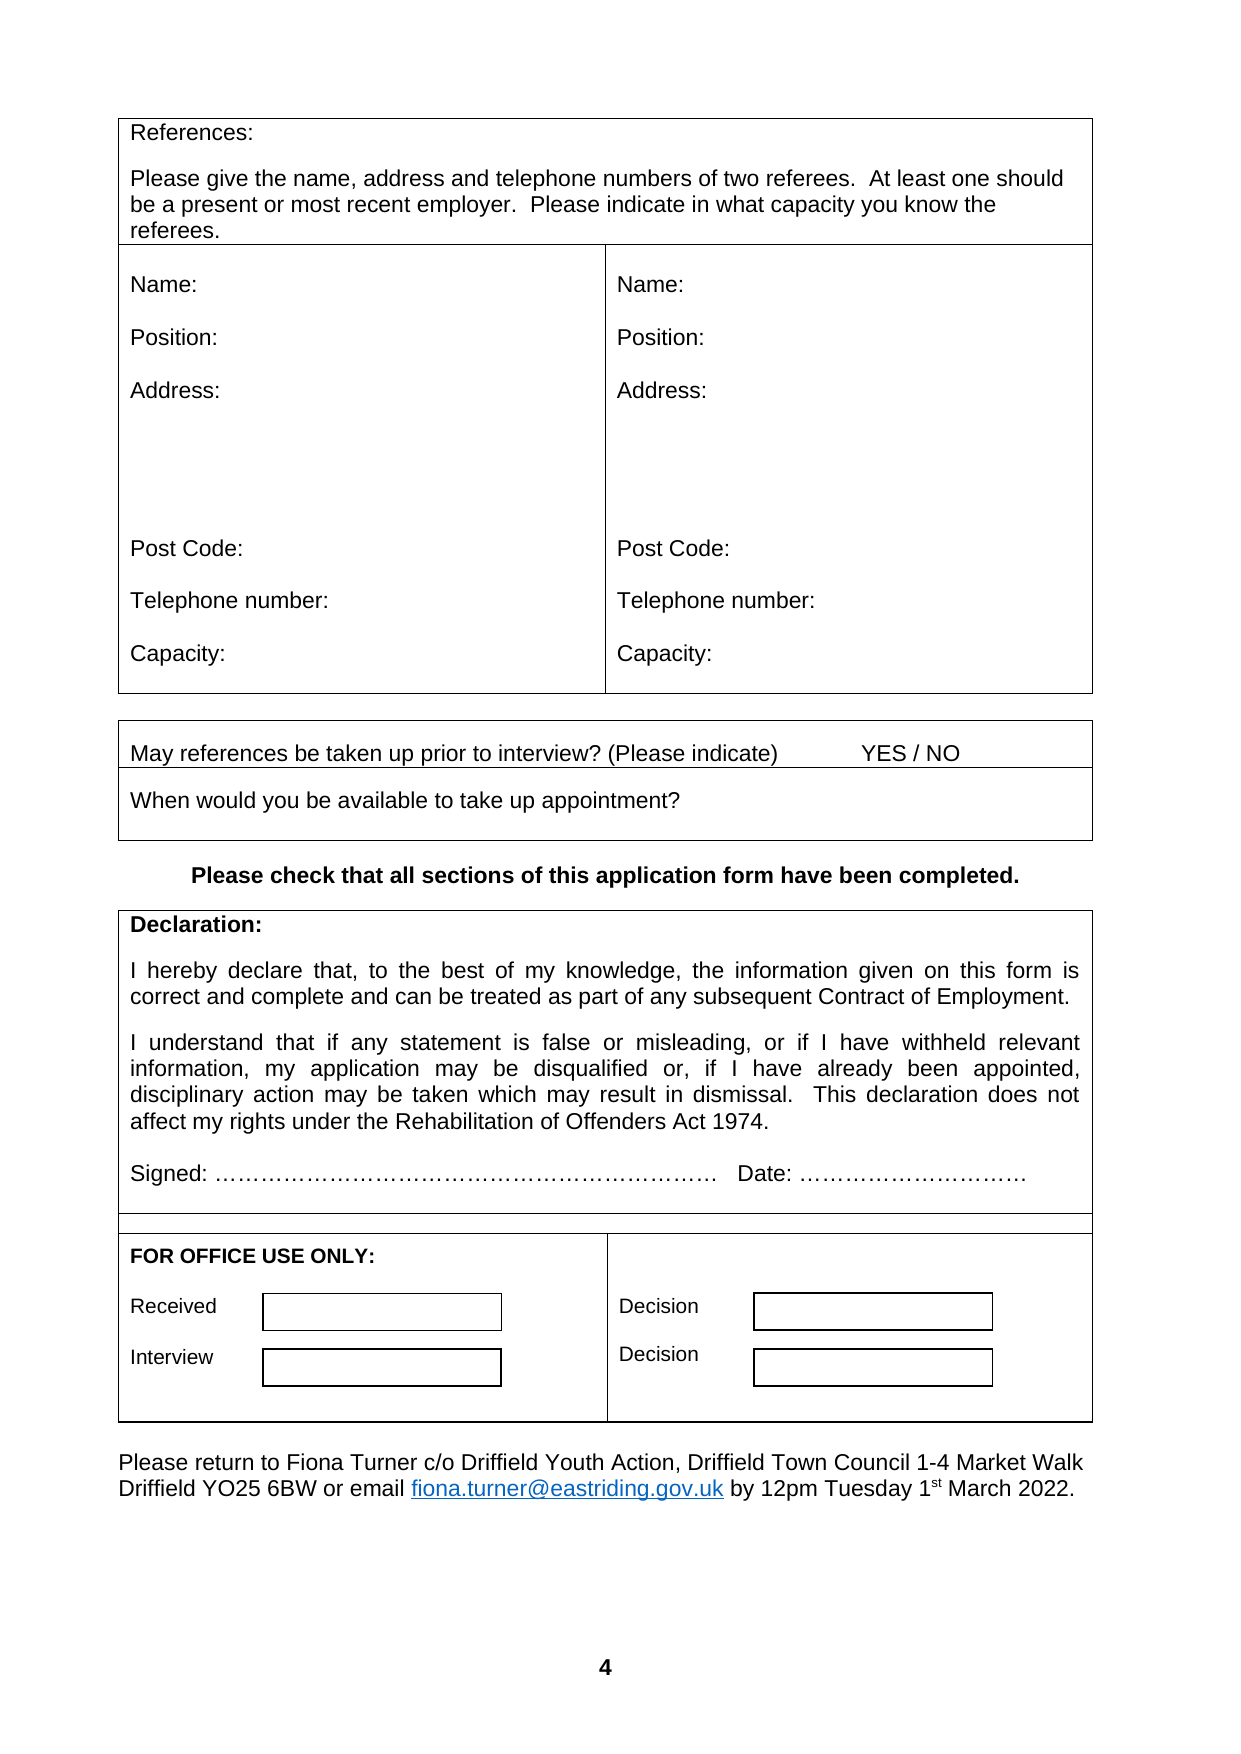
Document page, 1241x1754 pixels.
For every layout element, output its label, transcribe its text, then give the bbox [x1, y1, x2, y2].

table_header May references be taken up prior to interview? (Please indicate) YES / NO [119, 721, 1092, 767]
table_cell References: Please give the name, address and telephone numbers of two referees. At least one should be a present or most recent employer. Please indicate in what capacity you know the referees. [119, 119, 1092, 244]
text Please return to Fiona Turner c/o Driffield Youth Action, Driffield Town Council 1-4 Market Walk Driffield YO25 6BW or email fiona.turner@eastriding.gov.uk by 12pm Tuesday 1st March 2022. [118, 1449, 1092, 1501]
table_cell When would you be available to take up appointment? [119, 768, 1092, 840]
table_cell Decision Decision [608, 1234, 1092, 1421]
table_cell Name: Position: Address: Post Code: Telephone number: Capacity: [119, 245, 605, 693]
table_cell [119, 1214, 1092, 1233]
table_cell FOR OFFICE USE ONLY: Received Interview [119, 1234, 607, 1421]
table_cell Name: Position: Address: Post Code: Telephone number: Capacity: [606, 245, 1092, 693]
text Please check that all sections of this application form have been completed. [118, 862, 1092, 889]
table_header Declaration: I hereby declare that, to the best of my knowledge, the information given on this form is correct and complete and can be treated as part of any subsequent Contract of Employment. I understand that if any statement is false or misleading, or if I have withheld relevant information, my application may be disqualified or, if I have already been appointed, disciplinary action may be taken which may result in dismissal. This declaration does not affect my rights under the Rehabilitation of Offenders Act 1974. Signed: ………………………………………………………… Date: ………………………… [119, 911, 1092, 1213]
